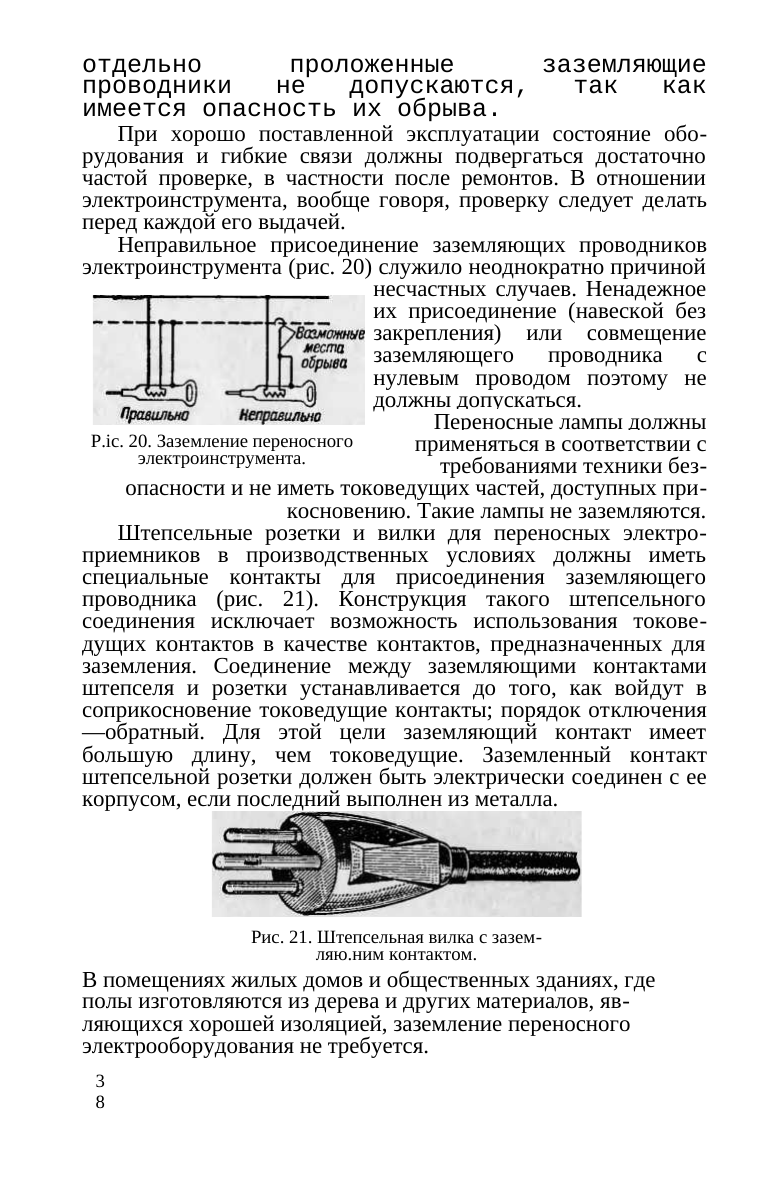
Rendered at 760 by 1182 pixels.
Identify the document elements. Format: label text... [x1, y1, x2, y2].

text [82, 54, 707, 124]
picture [211, 811, 582, 917]
text В помещениях жилых домов и общественных зданиях, где полы изготовляются из дерева и других материалов, являющихся хорошей изоляцией, заземление переносного электрооборудования не требуется. [82, 969, 707, 1058]
text Штепсельные розетки и вилки для переносных электроприемников в производственных условиях должны иметь специальные контакты для присоединения заземляющего проводника (рис. 21). Конструкция такого штепсельного соединения исключает возможность использования токоведущих контактов в качестве контактов, предназначенных для заземления. Соединение между заземляющими контактами штепселя и розетки устанавливается до того, как войдут в соприкосновение токоведущие контакты; порядок отключения—обратный. Для этой цели заземляющий контакт имеет большую длину, чем токоведущие. Заземленный контакт штепсельной розетки должен быть электрически соединен с ее корпусом, если последний выполнен из металла. [82, 523, 707, 811]
picture [92, 295, 365, 425]
text При хорошо поставленной эксплуатации состояние оборудования и гибкие связи должны подвергаться достаточно частой проверке, в частности после ремонтов. В отношении электроинструмента, вообще говоря, проверку следует делать перед каждой его выдачей. [82, 124, 707, 235]
text Переносные лампы должны применяться в соответствии с требованиями техники безопасности и не иметь токоведущих частей, доступных прикосновению. Такие лампы не заземляются. [82, 412, 707, 523]
